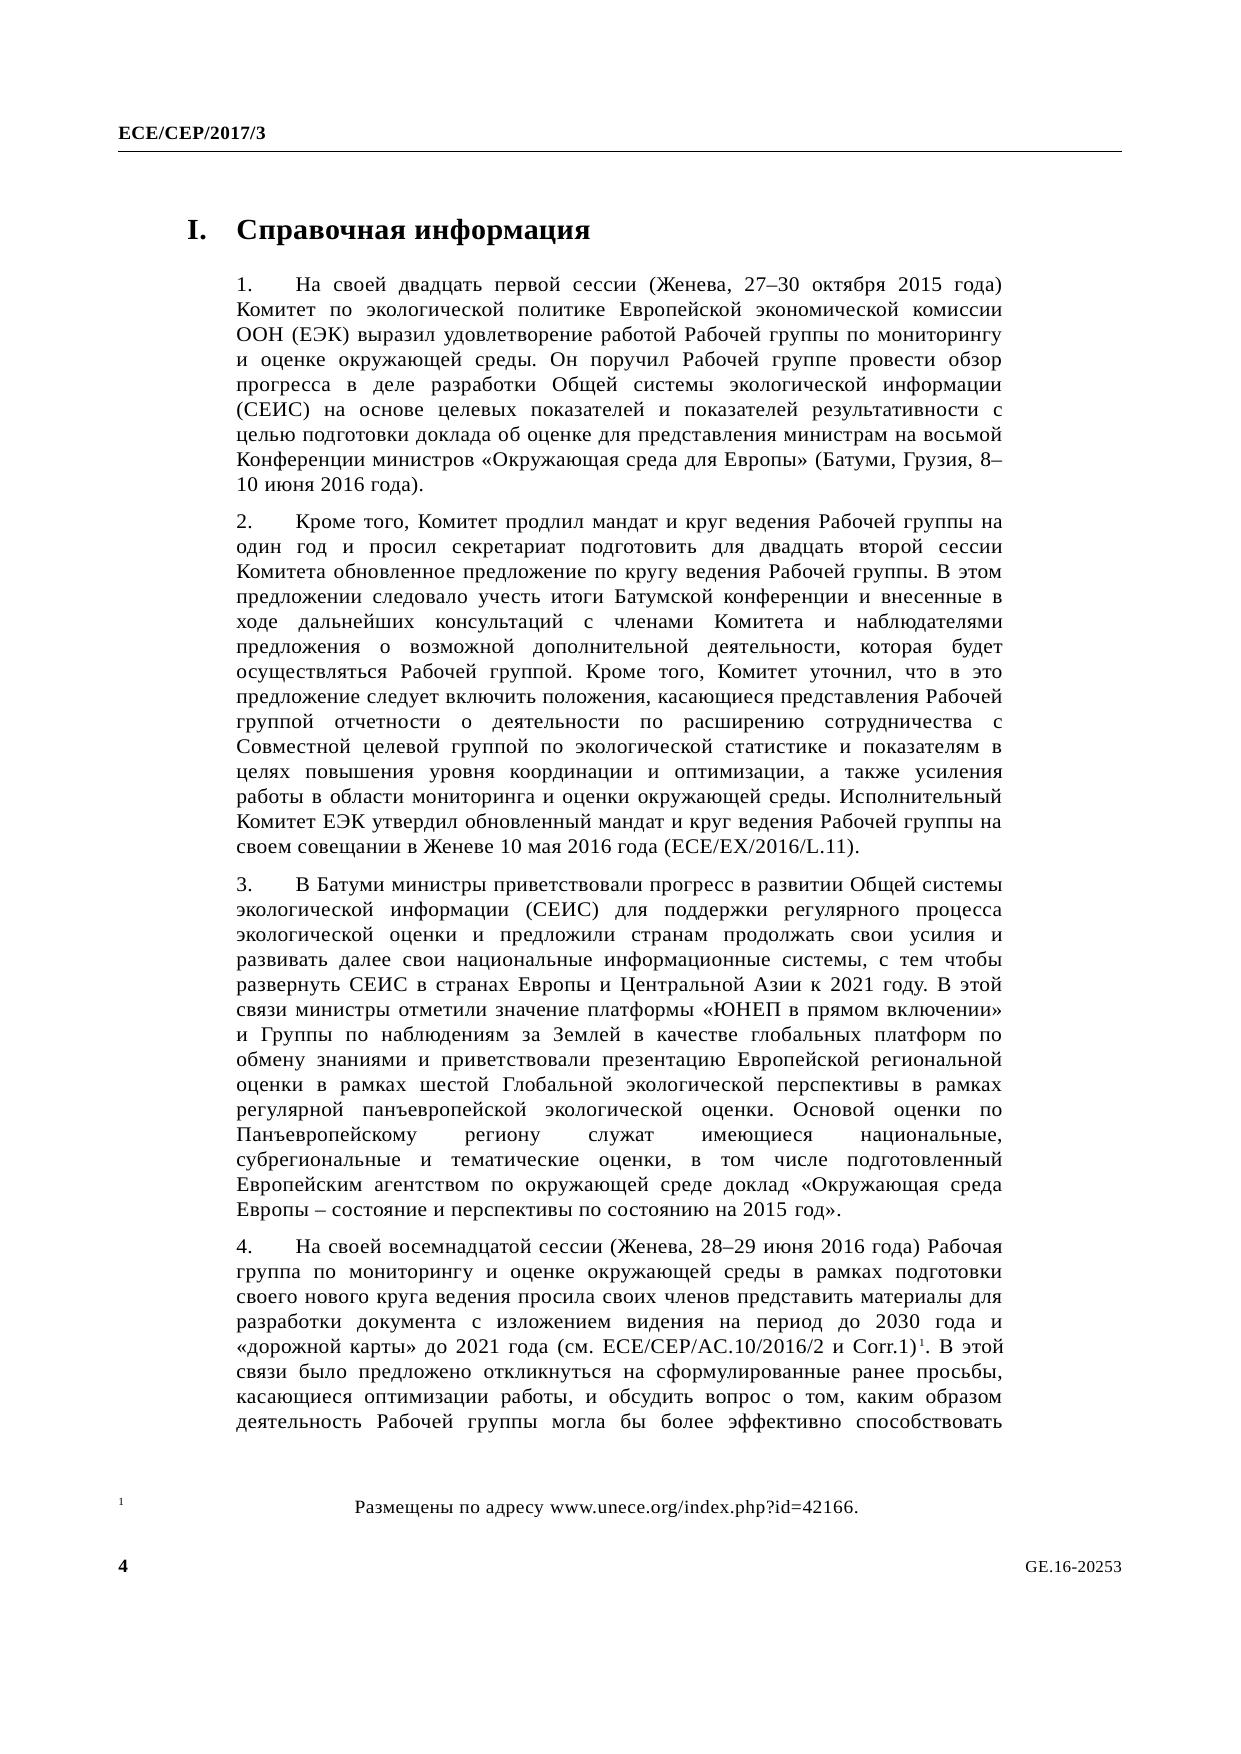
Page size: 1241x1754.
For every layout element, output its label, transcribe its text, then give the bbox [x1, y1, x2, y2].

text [236, 1233, 1004, 1433]
text 1. На своей двадцать первой сессии (Женева, 27–30 октября 2015 года) Комитет по экологической политике Европейской экономической комиссии ООН (ЕЭК) выразил удовлетворение работой Рабочей группы по мониторингу и оценке окружающей среды. Он поручил Рабочей группе провести обзор прогресса в деле разработки Общей системы экологической информации (СЕИС) на основе целевых показателей и показателей результативности с целью подготовки доклада об оценке для представления министрам на восьмой Конференции министров «Окружающая среда для Европы» (Батуми, Грузия, 8–10 июня 2016 года). [236, 271, 1004, 496]
text 2. Кроме того, Комитет продлил мандат и круг ведения Рабочей группы на один год и просил секретариат подготовить для двадцать второй сессии Комитета обновленное предложение по кругу ведения Рабочей группы. В этом предложении следовало учесть итоги Батумской конференции и внесенные в ходе дальнейших консультаций с членами Комитета и наблюдателями предложения о возможной дополнительной деятельности, которая будет осуществляться Рабочей группой. Кроме того, Комитет уточнил, что в это предложение следует включить положения, касающиеся представления Рабочей группой отчетности о деятельности по расширению сотрудничества с Совместной целевой группой по экологической статистике и показателям в целях повышения уровня координации и оптимизации, а также усиления работы в области мониторинга и оценки окружающей среды. Исполнительный Комитет ЕЭК утвердил обновленный мандат и круг ведения Рабочей группы на своем совещании в Женеве 10 мая 2016 года (ECE/EX/2016/L.11). [236, 508, 1004, 858]
text I. Справочная информация [118, 215, 1004, 246]
text 3. В Батуми министры приветствовали прогресс в развитии Общей системы экологической информации (СЕИС) для поддержки регулярного процесса экологической оценки и предложили странам продолжать свои усилия и развивать далее свои национальные информационные системы, с тем чтобы развернуть СЕИС в странах Европы и Центральной Азии к 2021 году. В этой связи министры отметили значение платформы «ЮНЕП в прямом включении» и Группы по наблюдениям за Землей в качестве глобальных платформ по обмену знаниями и приветствовали презентацию Европейской региональной оценки в рамках шестой Глобальной экологической перспективы в рамках регулярной панъевропейской экологической оценки. Основой оценки по Панъевропейскому региону служат имеющиеся национальные, субрегиональные и тематические оценки, в том числе подготовленный Европейским агентством по окружающей среде доклад «Окружающая среда Европы – состояние и перспективы по состоянию на 2015 год». [236, 871, 1004, 1221]
